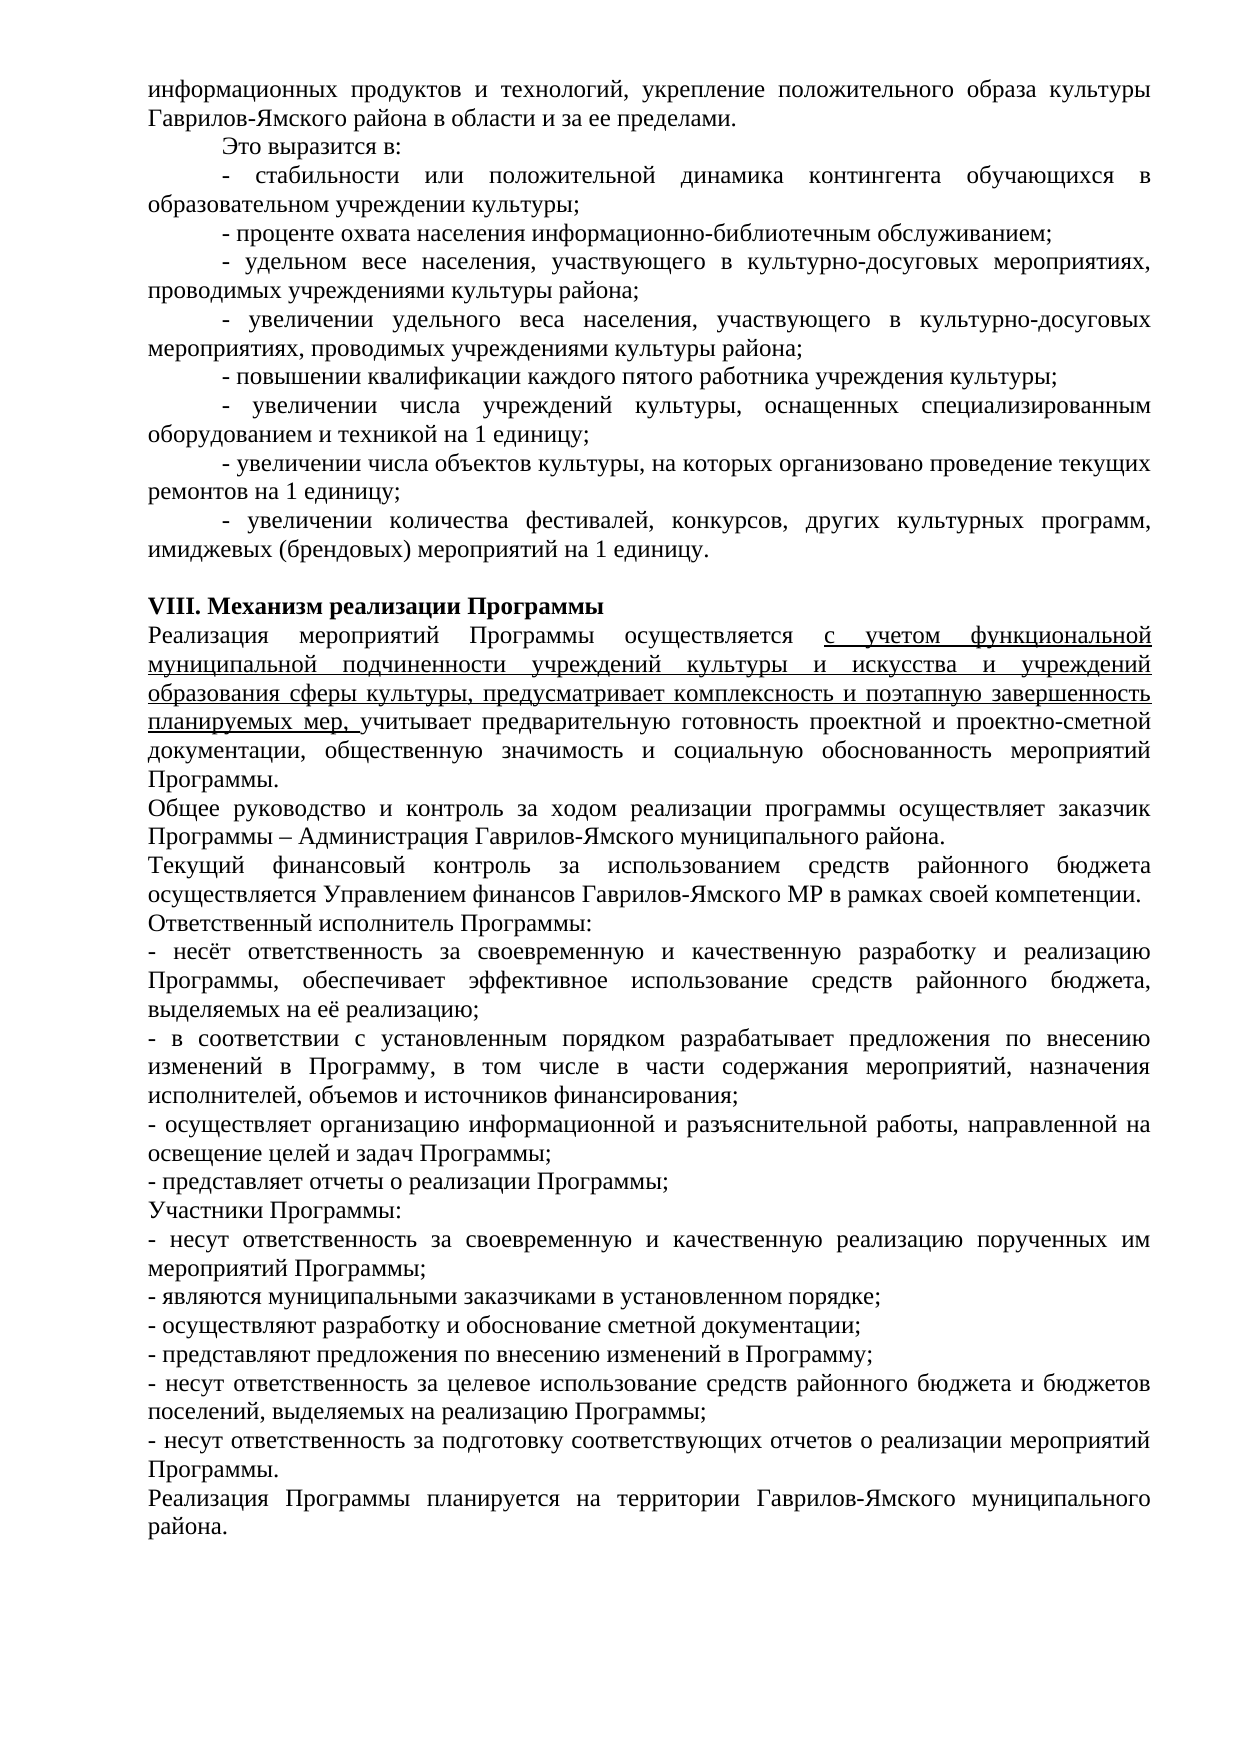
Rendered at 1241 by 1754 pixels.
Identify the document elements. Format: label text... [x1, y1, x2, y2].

text Это выразится в: [148, 131, 1152, 160]
text Реализация мероприятий Программы осуществляется с учетом функциональной муниципальной подчиненности учреждений культуры и искусства и учреждений образования сферы культуры, предусматривает комплексность и поэтапную завершенность планируемых мер, учитывает предварительную готовность проектной и проектно-сметной документации, общественную значимость и социальную обоснованность мероприятий Программы. [148, 620, 1152, 674]
text - увеличении удельного веса населения, участвующего в культурно-досуговых мероприятиях, проводимых учреждениями культуры района; [148, 304, 1152, 361]
text - несут ответственность за своевременную и качественную реализацию порученных им мероприятий Программы; [148, 1224, 1152, 1281]
text Общее руководство и контроль за ходом реализации программы осуществляет заказчик Программы – Администрация Гаврилов-Ямского муниципального района. [148, 793, 1152, 850]
text - в соответствии с установленным порядком разрабатывает предложения по внесению изменений в Программу, в том числе в части содержания мероприятий, назначения исполнителей, объемов и источников финансирования; [148, 1023, 1152, 1109]
text Участники Программы: [148, 1195, 1152, 1224]
text - осуществляет организацию информационной и разъяснительной работы, направленной на освещение целей и задач Программы; [148, 1109, 1152, 1166]
text Текущий финансовый контроль за использованием средств районного бюджета осуществляется Управлением финансов Гаврилов-Ямского МР в рамках своей компетенции. [148, 850, 1152, 908]
text - несут ответственность за подготовку соответствующих отчетов о реализации мероприятий Программы. [148, 1425, 1152, 1483]
text - представляют предложения по внесению изменений в Программу; [148, 1339, 1152, 1368]
text - осуществляют разработку и обоснование сметной документации; [148, 1310, 1152, 1339]
text - увеличении числа объектов культуры, на которых организовано проведение текущих ремонтов на 1 единицу; [148, 448, 1152, 505]
text - несёт ответственность за своевременную и качественную разработку и реализацию Программы, обеспечивает эффективное использование средств районного бюджета, выделяемых на её реализацию; [148, 936, 1152, 1023]
text VIII. Механизм реализации Программы [148, 591, 1152, 620]
text - увеличении количества фестивалей, конкурсов, других культурных программ, имиджевых (брендовых) мероприятий на 1 единицу. [148, 505, 1152, 563]
text - удельном весе населения, участвующего в культурно-досуговых мероприятиях, проводимых учреждениями культуры района; [148, 246, 1152, 304]
text - стабильности или положительной динамика контингента обучающихся в образовательном учреждении культуры; [148, 160, 1152, 218]
text - повышении квалификации каждого пятого работника учреждения культуры; [148, 361, 1152, 390]
text Реализация Программы планируется на территории Гаврилов-Ямского муниципального района. [148, 1483, 1152, 1540]
text - увеличении числа учреждений культуры, оснащенных специализированным оборудованием и техникой на 1 единицу; [148, 390, 1152, 448]
text - представляет отчеты о реализации Программы; [148, 1166, 1152, 1195]
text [148, 74, 1152, 131]
text Ответственный исполнитель Программы: [148, 908, 1152, 936]
text - проценте охвата населения информационно-библиотечным обслуживанием; [148, 218, 1152, 246]
text Реализация мероприятий Программы осуществляется с учетом функциональной муниципальной подчиненности учреждений культуры и искусства и учреждений образования сферы культуры, предусматривает комплексность и поэтапную завершенность планируемых мер, учитывает предварительную готовность проектной и проектно-сметной документации, общественную значимость и социальную обоснованность мероприятий Программы. [148, 675, 1152, 703]
text - являются муниципальными заказчиками в установленном порядке; [148, 1281, 1152, 1310]
text Реализация мероприятий Программы осуществляется с учетом функциональной муниципальной подчиненности учреждений культуры и искусства и учреждений образования сферы культуры, предусматривает комплексность и поэтапную завершенность планируемых мер, учитывает предварительную готовность проектной и проектно-сметной документации, общественную значимость и социальную обоснованность мероприятий Программы. [148, 704, 1152, 793]
text - несут ответственность за целевое использование средств районного бюджета и бюджетов поселений, выделяемых на реализацию Программы; [148, 1368, 1152, 1425]
